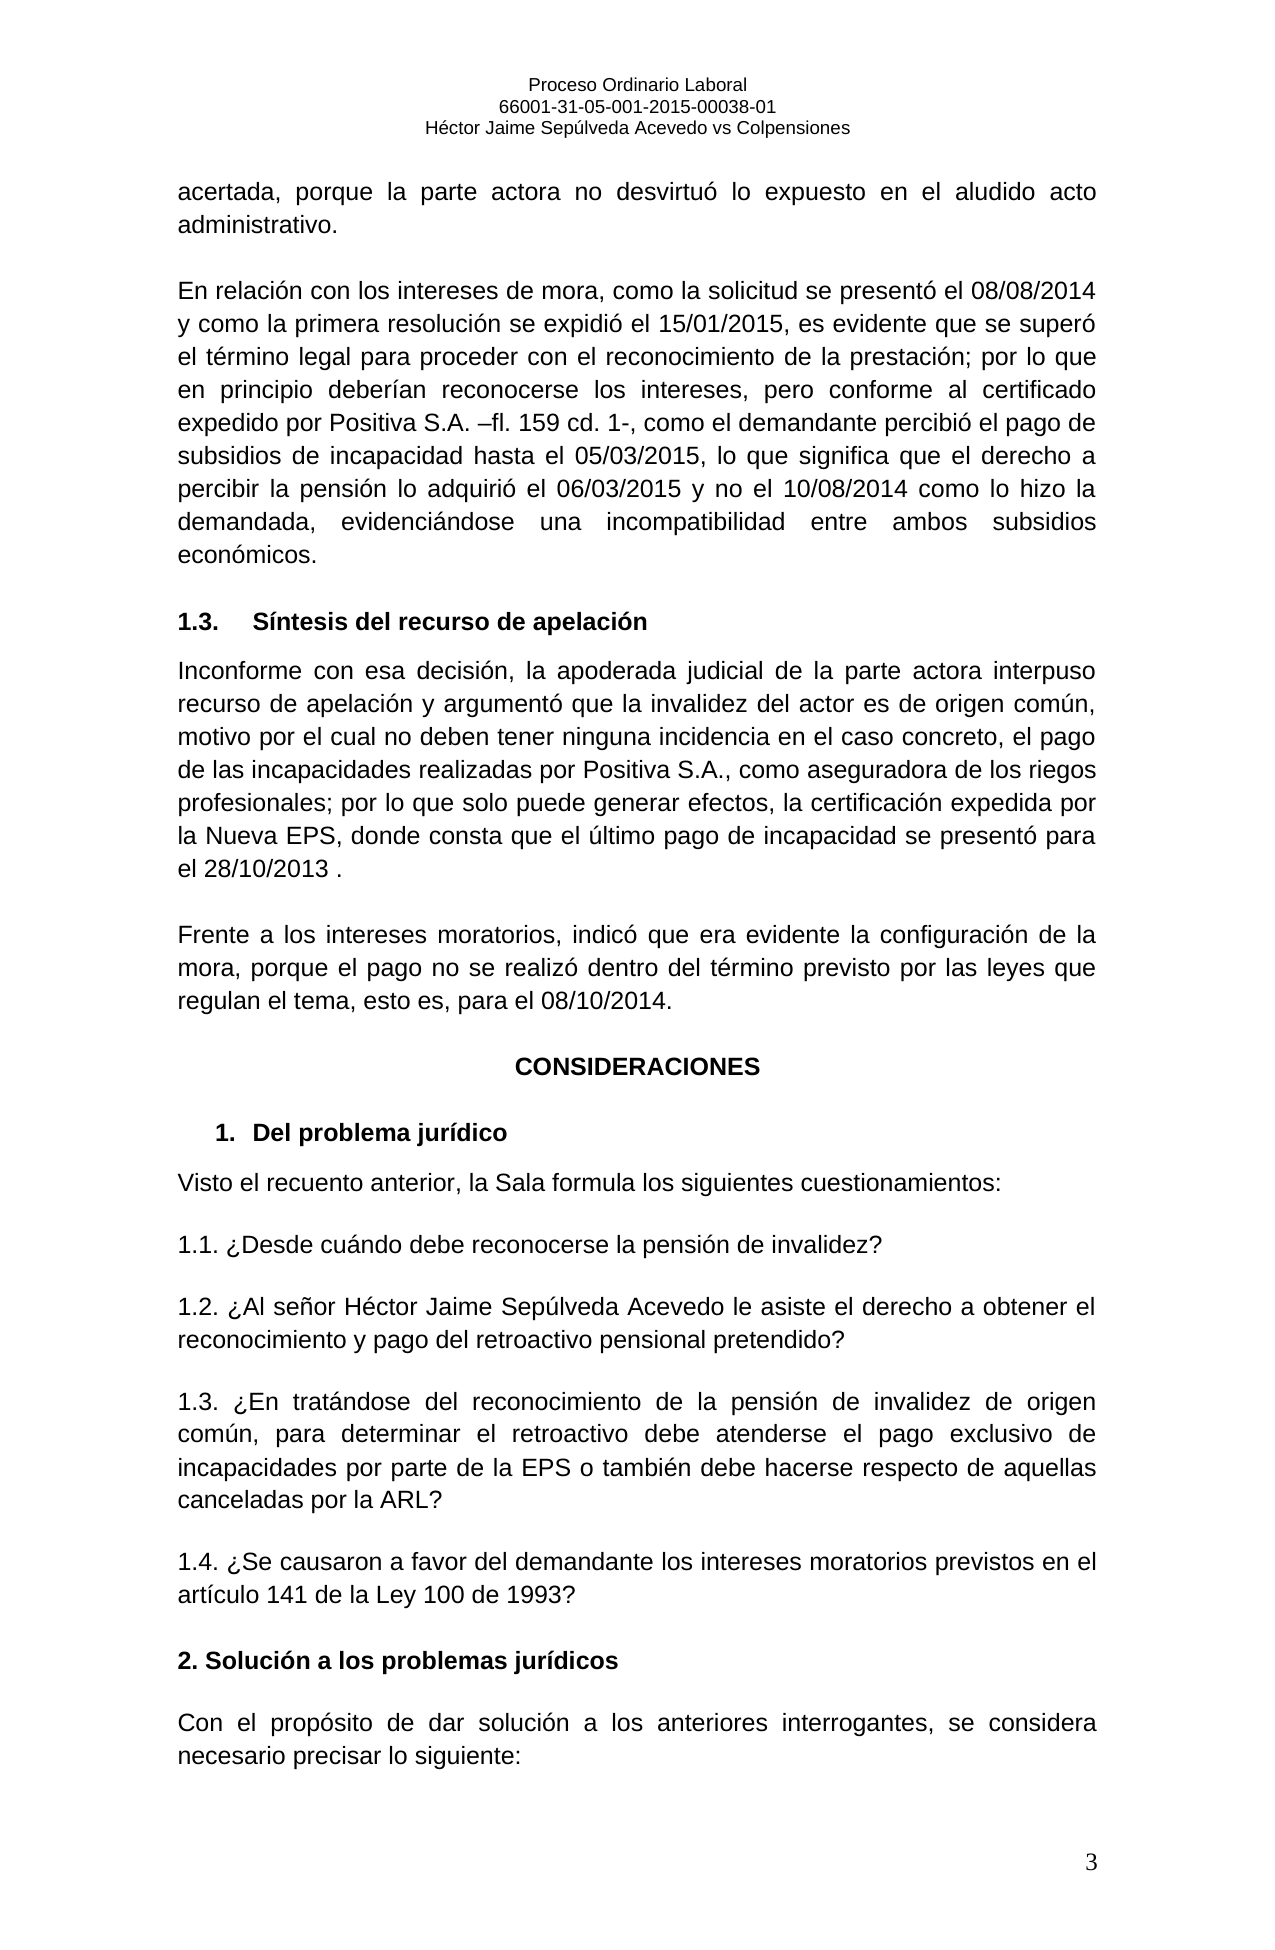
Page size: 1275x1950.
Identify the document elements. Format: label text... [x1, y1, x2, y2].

text Visto el recuento anterior, la Sala formula los siguientes cuestionamientos: [177, 1168, 1098, 1197]
text 1.1. ¿Desde cuándo debe reconocerse la pensión de invalidez? [177, 1230, 1098, 1259]
text Frente a los intereses moratorios, indicó que era evidente la configuración de la mora, porque el pago no se realizó dentro del término previsto por las leyes que regulan el tema, esto es, para el 08/10/2014. [177, 920, 1098, 1015]
text CONSIDERACIONES [177, 1052, 1098, 1081]
text 2. Solución a los problemas jurídicos [177, 1646, 1098, 1675]
text 1.2. ¿Al señor Héctor Jaime Sepúlveda Acevedo le asiste el derecho a obtener el reconocimiento y pago del retroactivo pensional pretendido? [177, 1292, 1098, 1353]
text En relación con los intereses de mora, como la solicitud se presentó el 08/08/2014 y como la primera resolución se expidió el 15/01/2015, es evidente que se superó el término legal para proceder con el reconocimiento de la prestación; por lo que en principio deberían reconocerse los intereses, pero conforme al certificado expedido por Positiva S.A. –fl. 159 cd. 1-, como el demandante percibió el pago de subsidios de incapacidad hasta el 05/03/2015, lo que significa que el derecho a percibir la pensión lo adquirió el 06/03/2015 y no el 10/08/2014 como lo hizo la demandada, evidenciándose una incompatibilidad entre ambos subsidios económicos. [177, 276, 1098, 569]
text Con el propósito de dar solución a los anteriores interrogantes, se considera necesario precisar lo siguiente: [177, 1708, 1098, 1770]
list Del problema jurídico [215, 1118, 1098, 1147]
list Síntesis del recurso de apelación [177, 606, 1098, 635]
text 1.4. ¿Se causaron a favor del demandante los intereses moratorios previstos en el artículo 141 de la Ley 100 de 1993? [177, 1547, 1098, 1609]
text Inconforme con esa decisión, la apoderada judicial de la parte actora interpuso recurso de apelación y argumentó que la invalidez del actor es de origen común, motivo por el cual no deben tener ninguna incidencia en el caso concreto, el pago de las incapacidades realizadas por Positiva S.A., como aseguradora de los riegos profesionales; por lo que solo puede generar efectos, la certificación expedida por la Nueva EPS, donde consta que el último pago de incapacidad se presentó para el 28/10/2013 . [177, 656, 1098, 883]
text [177, 177, 1098, 239]
text 1.3. ¿En tratándose del reconocimiento de la pensión de invalidez de origen común, para determinar el retroactivo debe atenderse el pago exclusivo de incapacidades por parte de la EPS o también debe hacerse respecto de aquellas canceladas por la ARL? [177, 1386, 1098, 1514]
